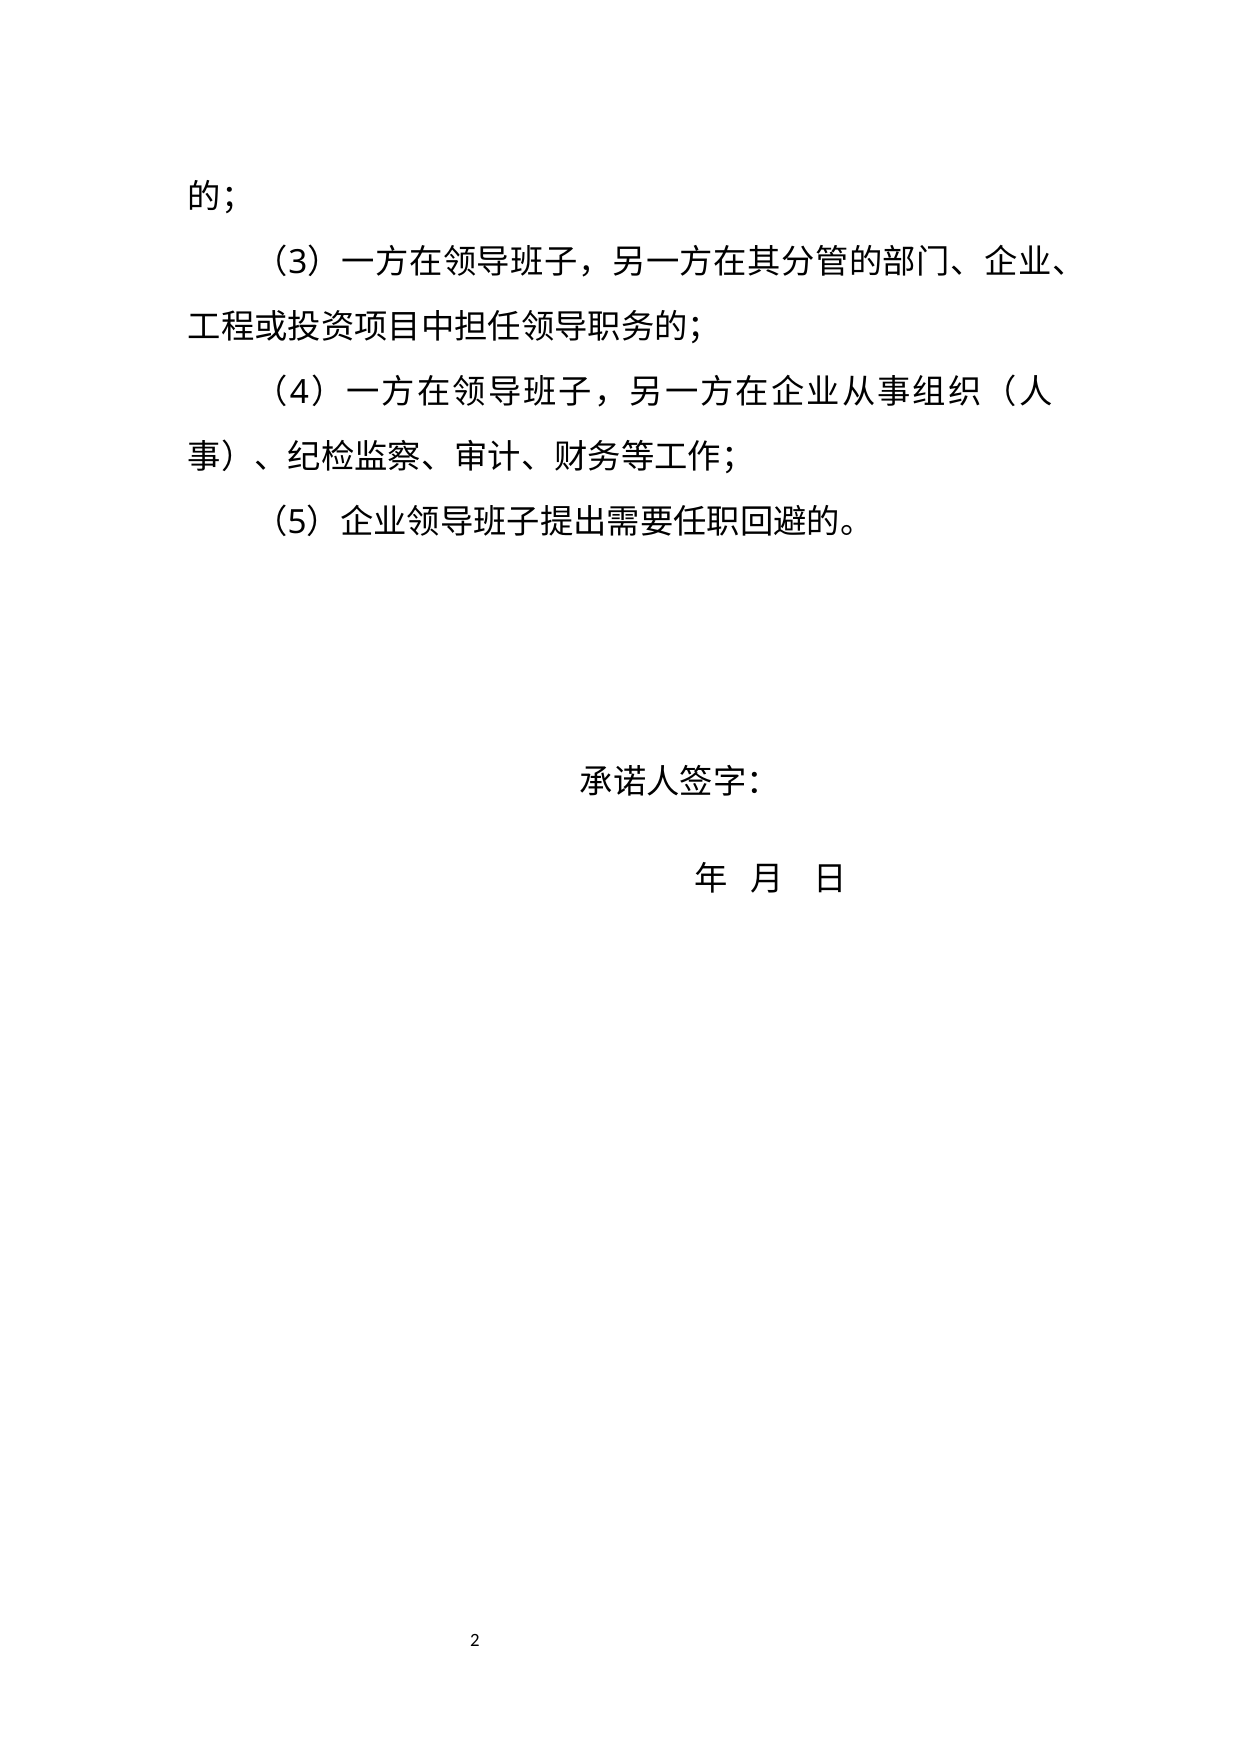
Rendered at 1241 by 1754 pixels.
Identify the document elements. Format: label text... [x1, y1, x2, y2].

text 承诺人签字： [187, 747, 1053, 812]
text （5）企业领导班子提出需要任职回避的。 [187, 487, 1053, 552]
text 年 月 日 [187, 844, 1053, 909]
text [187, 162, 1053, 227]
text （3）一方在领导班子，另一方在其分管的部门、企业、工程或投资项目中担任领导职务的； [187, 227, 1053, 357]
text （4）一方在领导班子，另一方在企业从事组织（人事）、纪检监察、审计、财务等工作； [187, 357, 1053, 487]
